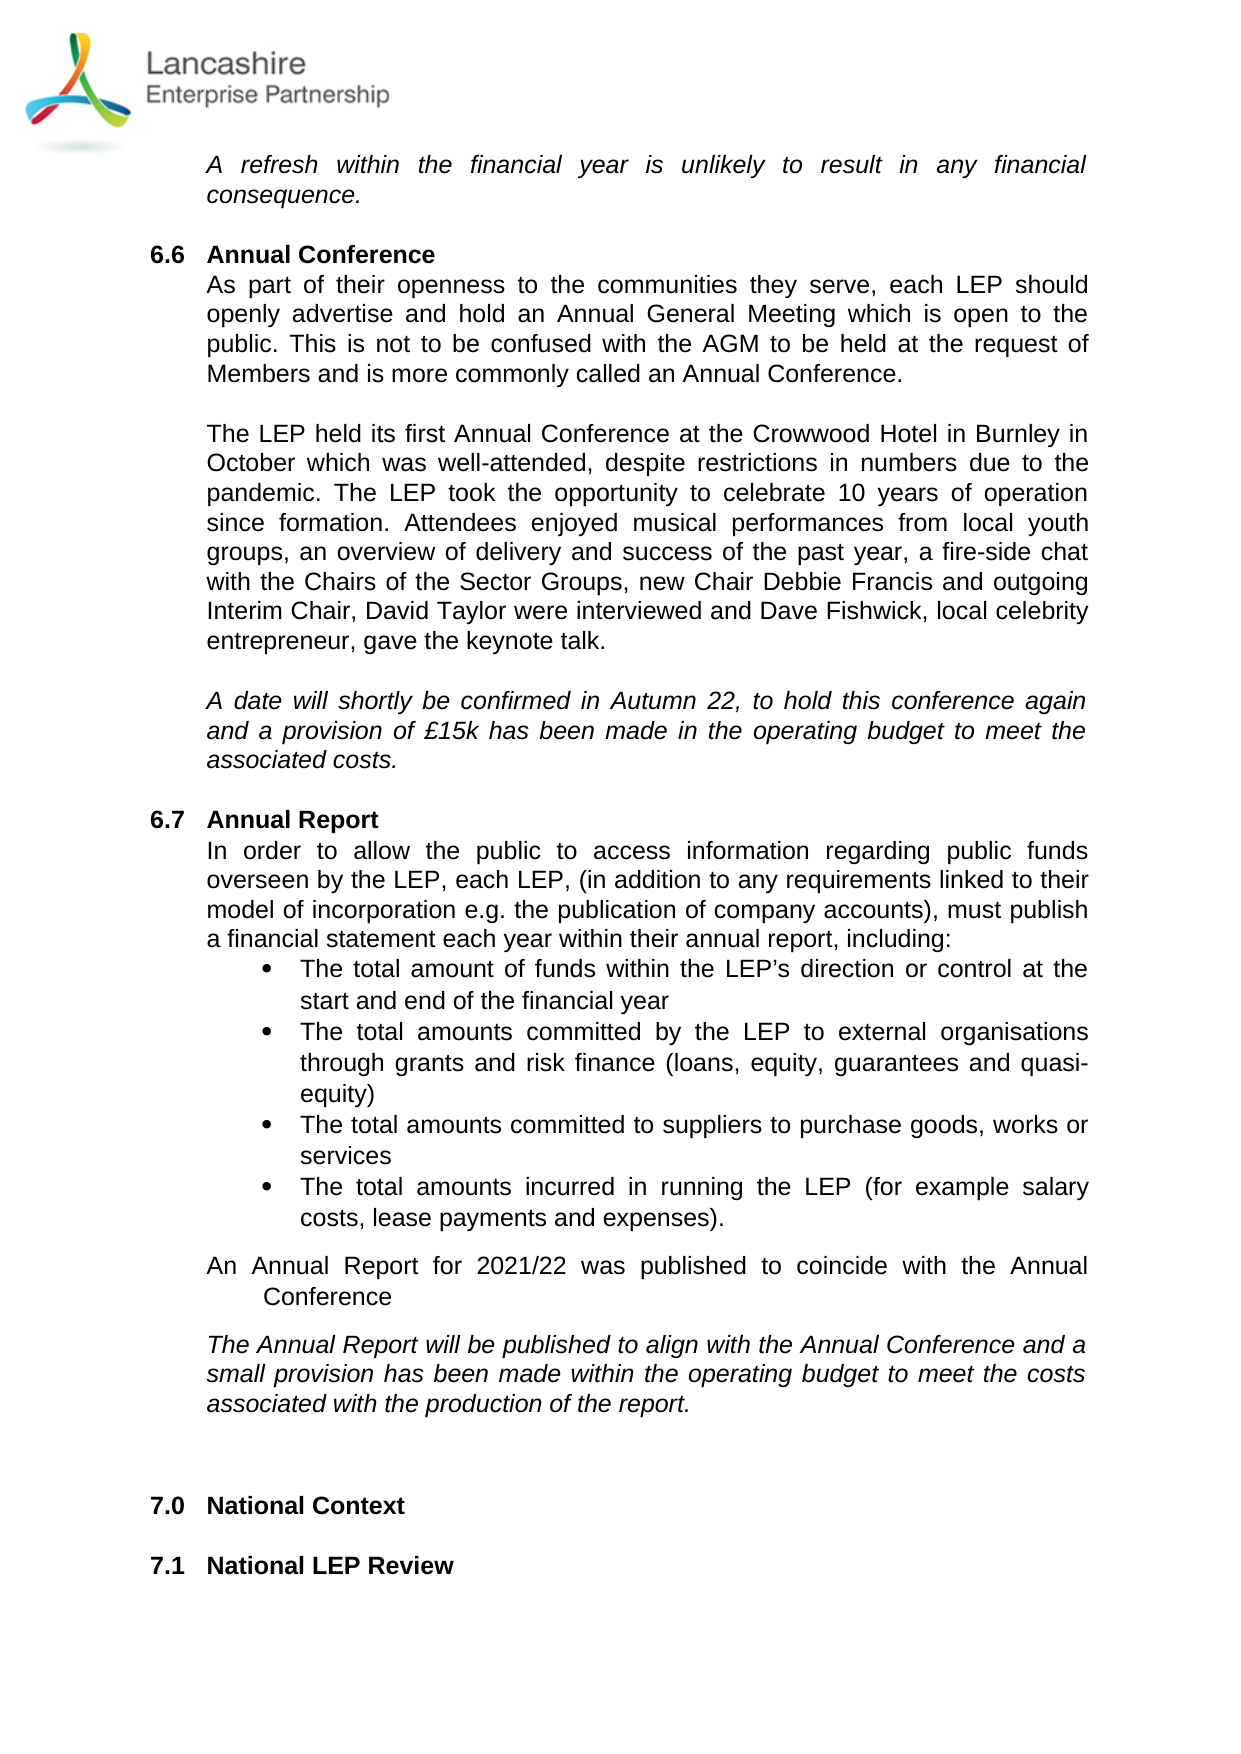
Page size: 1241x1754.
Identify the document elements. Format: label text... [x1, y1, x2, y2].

list The total amounts incurred in running the LEP (for example salary costs, lease payments and expenses). [262, 1172, 1090, 1232]
text As part of their openness to the communities they serve, each LEP should openly advertise and hold an Annual General Meeting which is open to the public. This is not to be confused with the AGM to be held at the request of Members and is more commonly called an Annual Conference. [206, 270, 1090, 387]
text A refresh within the financial year is unlikely to result in any financial consequence. [206, 150, 1090, 208]
text The LEP held its first Annual Conference at the Crowwood Hotel in Burnley in October which was well-attended, despite restrictions in numbers due to the pandemic. The LEP took the opportunity to celebrate 10 years of operation since formation. Attendees enjoyed musical performances from local youth groups, an overview of delivery and success of the past year, a fire-side chat with the Chairs of the Sector Groups, new Chair Debbie Francis and outgoing Interim Chair, David Taylor were interviewed and Dave Fishwick, local celebrity entrepreneur, gave the keynote talk. [206, 419, 1090, 655]
list The total amounts committed to suppliers to purchase goods, works or services [262, 1110, 1090, 1170]
list The total amounts committed by the LEP to external organisations through grants and risk finance (loans, equity, guarantees and quasi-equity) [262, 1017, 1090, 1108]
text 7.0 National Context [150, 1491, 1090, 1520]
text 6.6 Annual Conference [150, 240, 1090, 268]
text The Annual Report will be published to align with the Annual Conference and a small provision has been made within the operating budget to meet the costs associated with the production of the report. [206, 1330, 1090, 1418]
text An Annual Report for 2021/22 was published to coincide with the Annual Conference [206, 1251, 1090, 1311]
picture [25, 33, 389, 155]
list The total amount of funds within the LEP’s direction or control at the start and end of the financial year [262, 954, 1090, 1014]
text 7.1 National LEP Review [150, 1551, 1090, 1580]
text In order to allow the public to access information regarding public funds overseen by the LEP, each LEP, (in addition to any requirements linked to their model of incorporation e.g. the publication of company accounts), must publish a financial statement each year within their annual report, including: [206, 836, 1090, 953]
text 6.7 Annual Report [150, 806, 1090, 834]
text A date will shortly be confirmed in Autumn 22, to hold this conference again and a provision of £15k has been made in the operating budget to meet the associated costs. [206, 686, 1090, 774]
